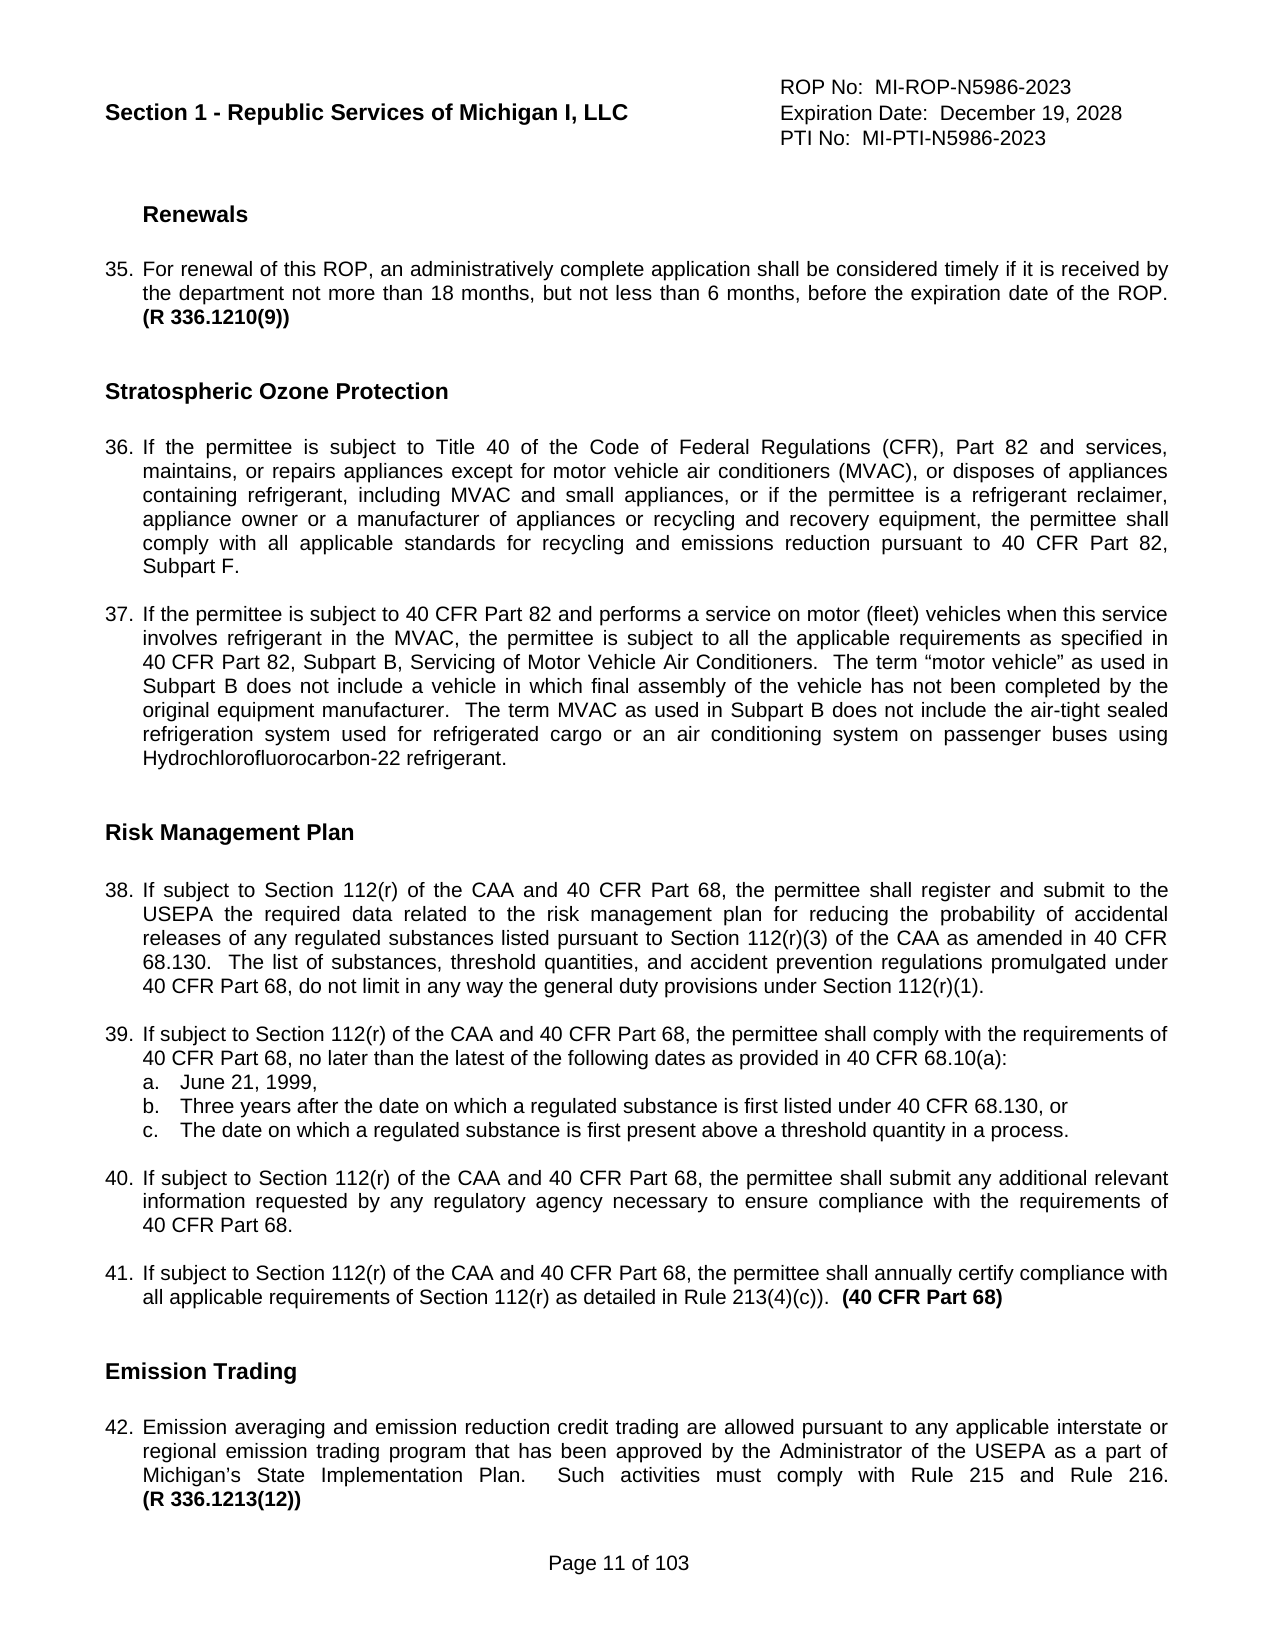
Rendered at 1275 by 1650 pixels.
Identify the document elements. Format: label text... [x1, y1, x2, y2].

subtitle Stratospheric Ozone Protection [105, 378, 1170, 404]
list If subject to Section 112(r) of the CAA and 40 CFR Part 68, the permittee shall comply with the requirements of 40 CFR Part 68, no later than the latest of the following dates as provided in 40 CFR 68.10(a): [105, 1022, 1170, 1069]
subtitle Emission Trading [105, 1358, 1170, 1384]
list If the permittee is subject to 40 CFR Part 82 and performs a service on motor (fleet) vehicles when this service involves refrigerant in the MVAC, the permittee is subject to all the applicable requirements as specified in 40 CFR Part 82, Subpart B, Servicing of Motor Vehicle Air Conditioners. The term “motor vehicle” as used in Subpart B does not include a vehicle in which final assembly of the vehicle has not been completed by the original equipment manufacturer. The term MVAC as used in Subpart B does not include the air-tight sealed refrigeration system used for refrigerated cargo or an air conditioning system on passenger buses using Hydrochlorofluorocarbon-22 refrigerant. [105, 602, 1170, 770]
list If subject to Section 112(r) of the CAA and 40 CFR Part 68, the permittee shall annually certify compliance with all applicable requirements of Section 112(r) as detailed in Rule 213(4)(c)). (40 CFR Part 68) [105, 1261, 1170, 1309]
subtitle Renewals [105, 201, 1170, 227]
list If subject to Section 112(r) of the CAA and 40 CFR Part 68, the permittee shall submit any additional relevant information requested by any regulatory agency necessary to ensure compliance with the requirements of 40 CFR Part 68. [105, 1165, 1170, 1237]
list If the permittee is subject to Title 40 of the Code of Federal Regulations (CFR), Part 82 and services, maintains, or repairs appliances except for motor vehicle air conditioners (MVAC), or disposes of appliances containing refrigerant, including MVAC and small appliances, or if the permittee is a refrigerant reclaimer, appliance owner or a manufacturer of appliances or recycling and recovery equipment, the permittee shall comply with all applicable standards for recycling and emissions reduction pursuant to 40 CFR Part 82, Subpart F. [105, 434, 1170, 578]
list Emission averaging and emission reduction credit trading are allowed pursuant to any applicable interstate or regional emission trading program that has been approved by the Administrator of the USEPA as a part of Michigan’s State Implementation Plan. Such activities must comply with Rule 215 and Rule 216. (R 336.1213(12)) [105, 1415, 1170, 1511]
list The date on which a regulated substance is first present above a threshold quantity in a process. [142, 1117, 1170, 1141]
list For renewal of this ROP, an administratively complete application shall be considered timely if it is received by the department not more than 18 months, but not less than 6 months, before the expiration date of the ROP. (R 336.1210(9)) [105, 257, 1170, 329]
subtitle Risk Management Plan [105, 819, 1170, 845]
list June 21, 1999, [142, 1069, 1170, 1093]
list Three years after the date on which a regulated substance is first listed under 40 CFR 68.130, or [142, 1093, 1170, 1117]
list If subject to Section 112(r) of the CAA and 40 CFR Part 68, the permittee shall register and submit to the USEPA the required data related to the risk management plan for reducing the probability of accidental releases of any regulated substances listed pursuant to Section 112(r)(3) of the CAA as amended in 40 CFR 68.130. The list of substances, threshold quantities, and accident prevention regulations promulgated under 40 CFR Part 68, do not limit in any way the general duty provisions under Section 112(r)(1). [105, 878, 1170, 998]
